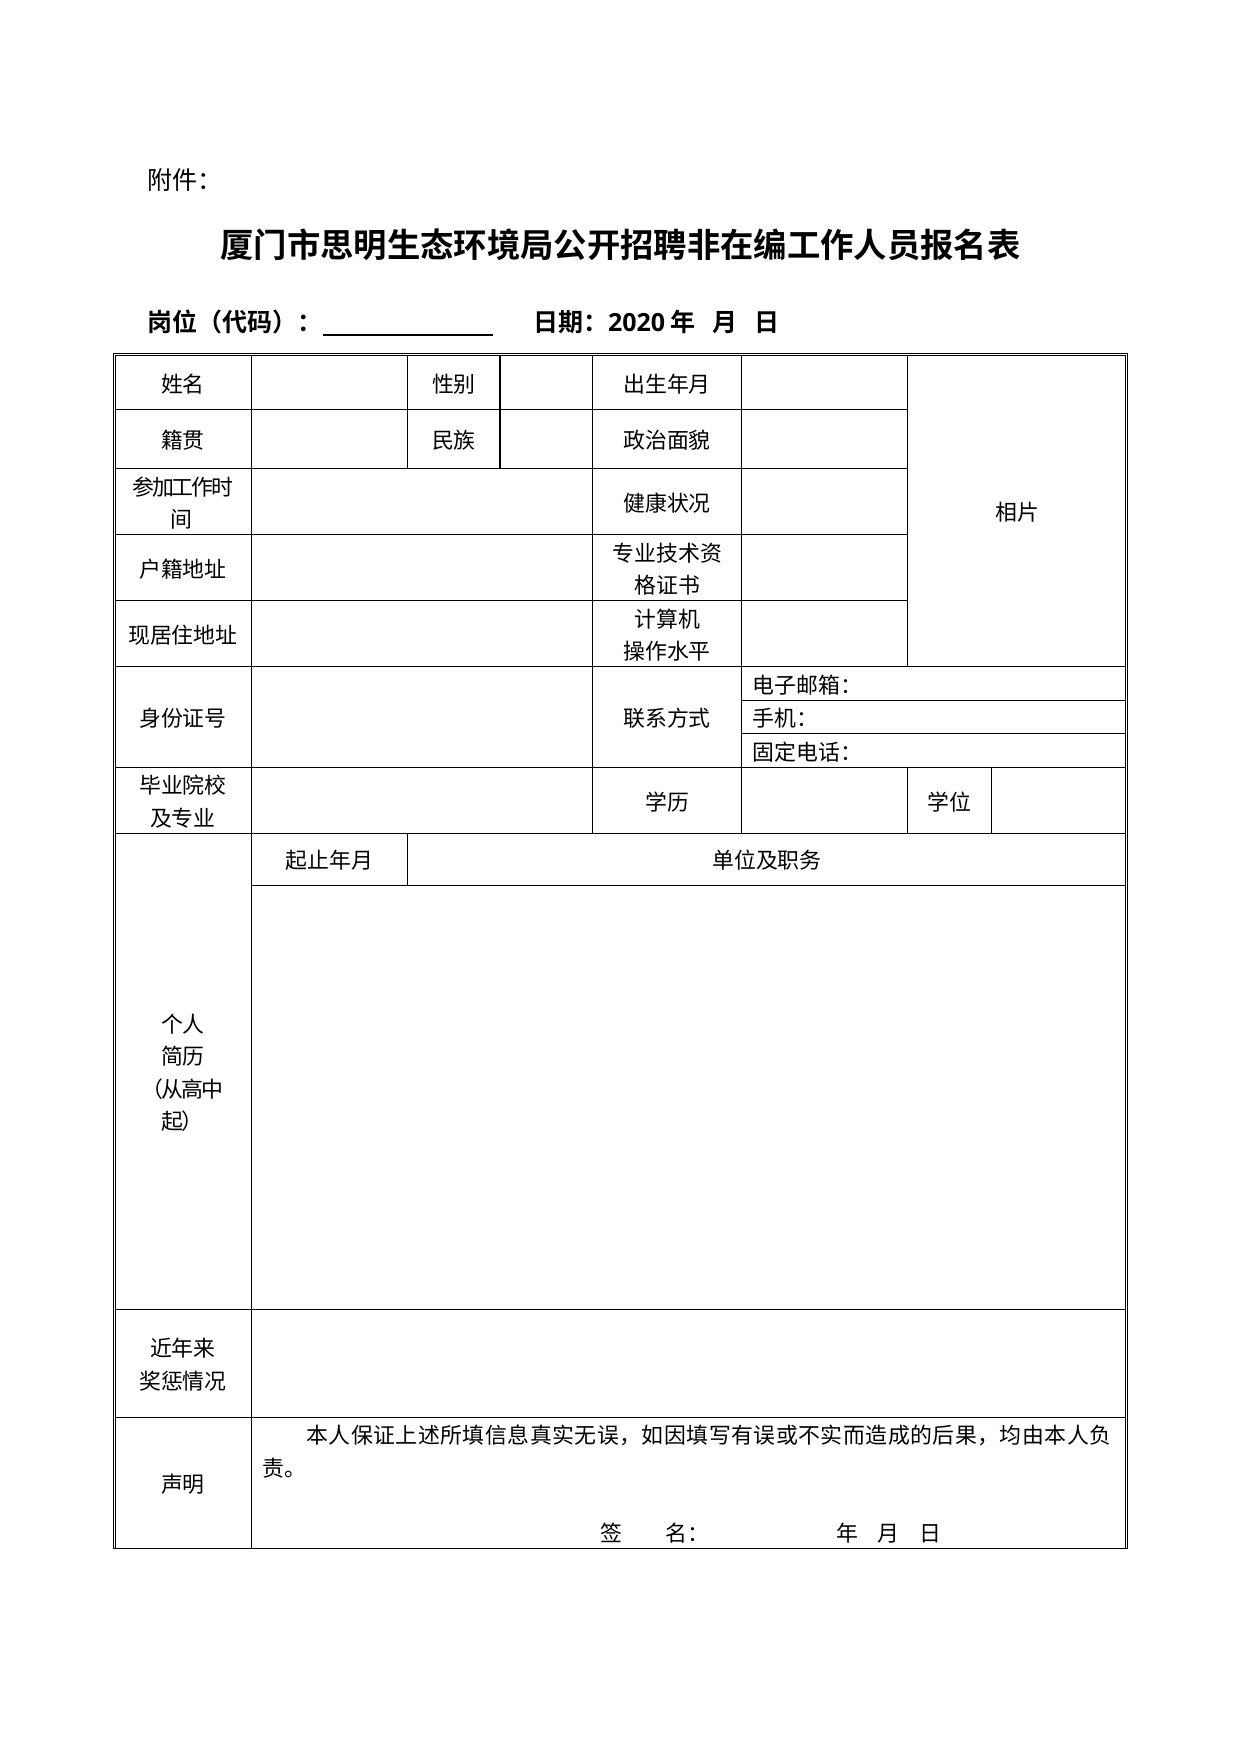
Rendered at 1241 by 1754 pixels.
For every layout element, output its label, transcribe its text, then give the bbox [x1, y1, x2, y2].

table_cell 个人 简历 （从高中起） [116, 834, 251, 1308]
table_cell 学位 [908, 768, 991, 833]
text 厦门市思明生态环境局公开招聘非在编工作人员报名表 [148, 211, 1092, 276]
table_cell 健康状况 [593, 469, 741, 534]
table_cell 专业技术资格证书 [593, 535, 741, 600]
table_header 性别 [408, 356, 499, 409]
table_cell [742, 535, 907, 600]
table_header 姓名 [116, 356, 251, 409]
table_cell [742, 601, 907, 666]
table_cell [992, 768, 1125, 833]
table_cell [742, 768, 907, 833]
table_cell [252, 410, 407, 468]
table_header [501, 356, 592, 409]
table_cell 联系方式 [593, 667, 741, 767]
table_cell [252, 601, 592, 666]
table_cell [252, 535, 592, 600]
table_cell 近年来 奖惩情况 [116, 1310, 251, 1417]
text 岗位（代码）： 日期：2020年 月 日 [148, 288, 1092, 353]
text 附件： [148, 146, 1092, 211]
table_header 相片 [908, 356, 1125, 666]
table_cell [252, 667, 592, 767]
table_cell 政治面貌 [593, 410, 741, 468]
table_cell 身份证号 [116, 667, 251, 767]
table_cell 起止年月 [252, 834, 407, 885]
table_header 出生年月 [593, 356, 741, 409]
table_cell 籍贯 [116, 410, 251, 468]
table_cell 民族 [408, 410, 499, 468]
table_cell 毕业院校 及专业 [116, 768, 251, 833]
table_cell 现居住地址 [116, 601, 251, 666]
table_cell 声明 [116, 1418, 251, 1548]
table_header [252, 356, 407, 409]
table_cell [252, 768, 592, 833]
table_cell [501, 410, 592, 468]
table_cell [252, 469, 592, 534]
table_cell [742, 410, 907, 468]
table_header [742, 356, 907, 409]
table_cell 参加工作时间 [116, 469, 251, 534]
table_cell 户籍地址 [116, 535, 251, 600]
table_cell 手机： [742, 701, 1125, 733]
table_cell 计算机 操作水平 [593, 601, 741, 666]
table_cell [742, 469, 907, 534]
table_cell 电子邮箱： [742, 667, 1125, 700]
table_cell 本人保证上述所填信息真实无误，如因填写有误或不实而造成的后果，均由本人负责。 签 名： 年 月 日 [252, 1418, 1125, 1548]
table_cell [252, 1310, 1125, 1417]
table_cell 固定电话： [742, 734, 1125, 767]
table_cell 学历 [593, 768, 741, 833]
table_cell [252, 886, 1125, 1308]
table_cell 单位及职务 [408, 834, 1125, 885]
